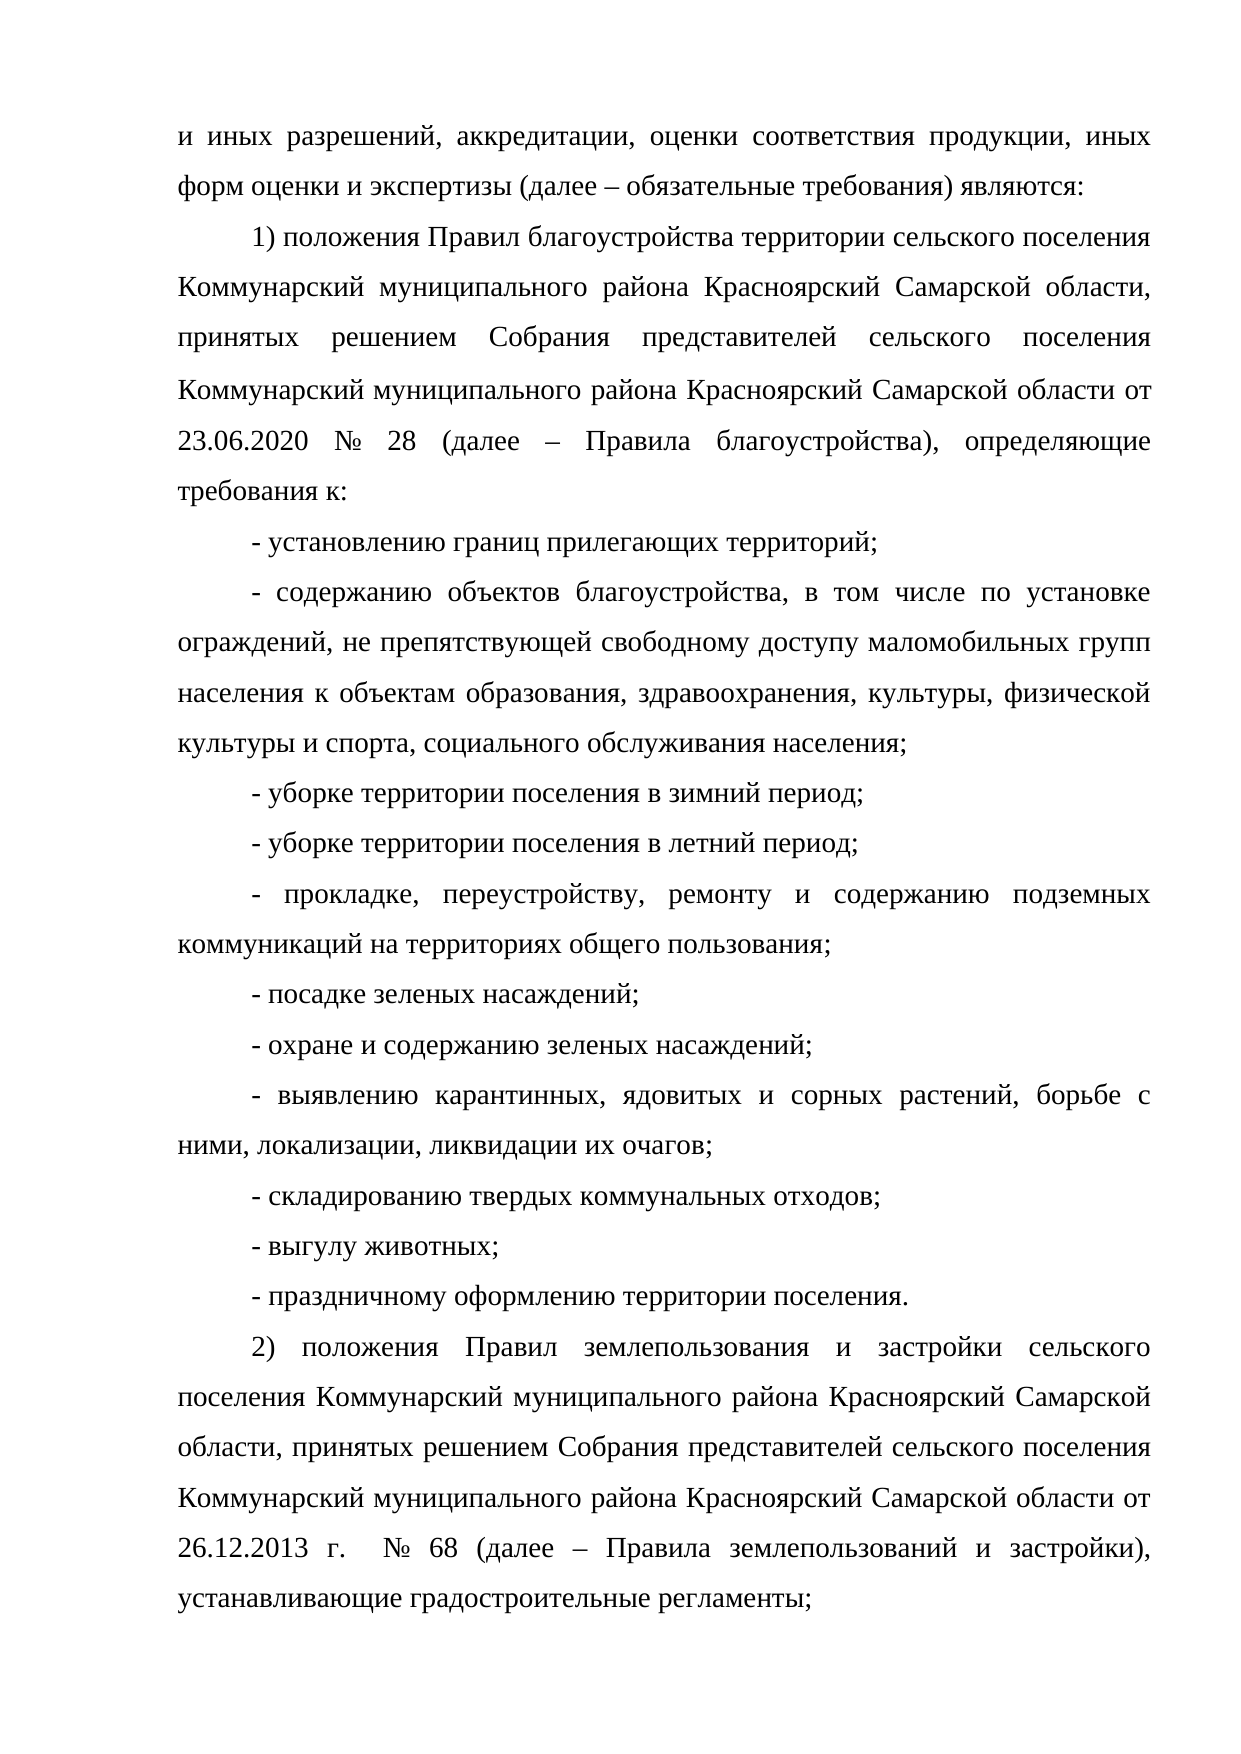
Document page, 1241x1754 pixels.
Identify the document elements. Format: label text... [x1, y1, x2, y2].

text - установлению границ прилегающих территорий; [177, 524, 1152, 557]
text - складированию твердых коммунальных отходов; [177, 1178, 1152, 1211]
text - праздничному оформлению территории поселения. [177, 1278, 1152, 1312]
text - выявлению карантинных, ядовитых и сорных растений, борьбе с ними, локализации, ликвидации их очагов; [177, 1077, 1152, 1161]
text - охране и содержанию зеленых насаждений; [177, 1027, 1152, 1060]
text - уборке территории поселения в зимний период; [177, 775, 1152, 809]
text 2) положения Правил землепользования и застройки сельского поселения Коммунарский муниципального района Красноярский Самарской области, принятых решением Собрания представителей сельского поселения Коммунарский муниципального района Красноярский Самарской области от 26.12.2013 г. № 68 (далее – Правила землепользований и застройки), устанавливающие градостроительные регламенты; [177, 1329, 1152, 1614]
text - содержанию объектов благоустройства, в том числе по установке ограждений, не препятствующей свободному доступу маломобильных групп населения к объектам образования, здравоохранения, культуры, физической культуры и спорта, социального обслуживания населения; [177, 574, 1152, 758]
text - выгулу животных; [177, 1228, 1152, 1262]
text - прокладке, переустройству, ремонту и содержанию подземных коммуникаций на территориях общего пользования; [177, 876, 1152, 960]
text - уборке территории поселения в летний период; [177, 826, 1152, 859]
text 1) положения Правил благоустройства территории сельского поселения Коммунарский муниципального района Красноярский Самарской области, принятых решением Собрания представителей сельского поселения Коммунарский муниципального района Красноярский Самарской области от 23.06.2020 № 28 (далее – Правила благоустройства), определяющие требования к: [177, 219, 1152, 507]
text - посадке зеленых насаждений; [177, 977, 1152, 1010]
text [177, 152, 1152, 202]
